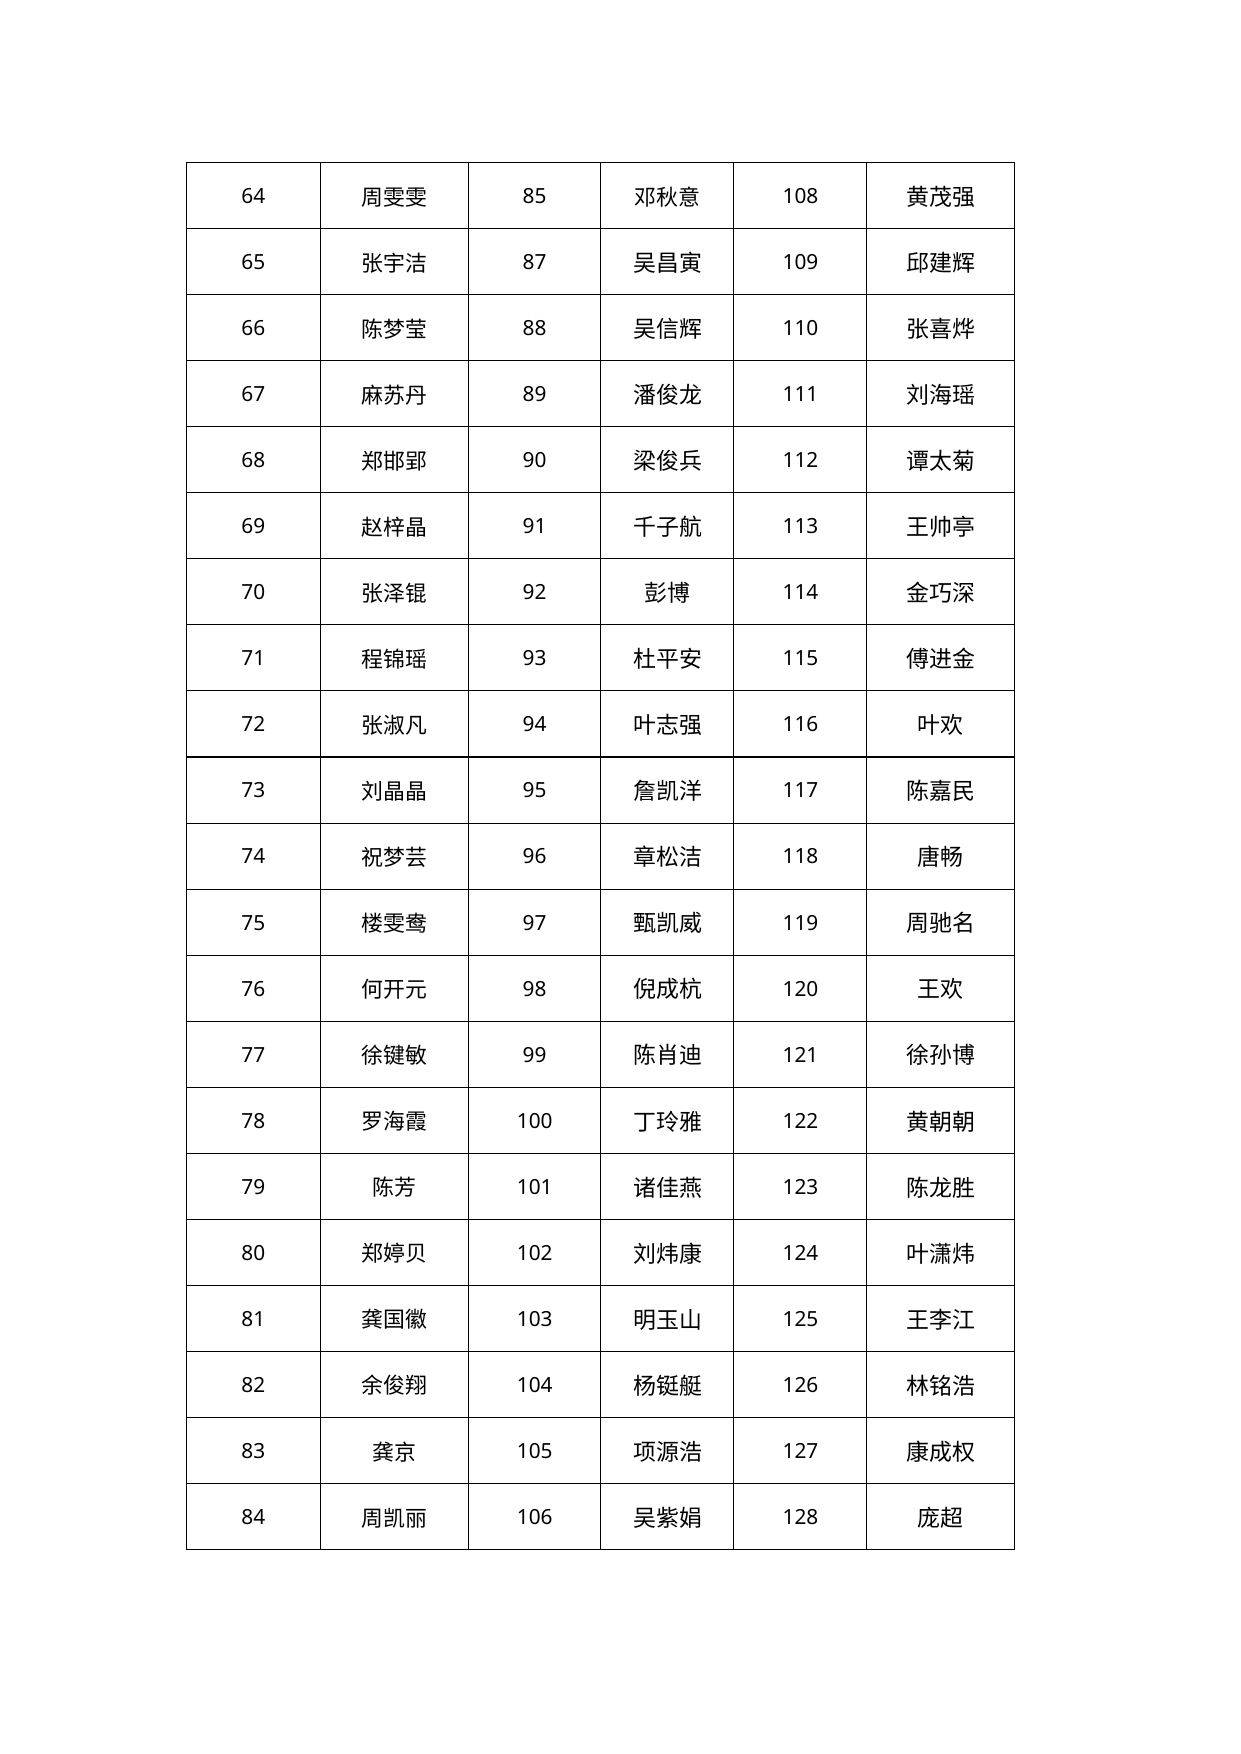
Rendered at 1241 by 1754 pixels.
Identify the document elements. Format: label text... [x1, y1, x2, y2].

table_cell 罗海霞 [321, 1088, 468, 1153]
table_cell 明玉山 [601, 1286, 733, 1351]
table_cell 程锦瑶 [321, 625, 468, 690]
table_cell 66 [187, 295, 320, 360]
table_cell 119 [734, 890, 866, 954]
table_cell 91 [469, 493, 600, 558]
table_cell 吴信辉 [601, 295, 733, 360]
table_cell 邱建辉 [867, 229, 1014, 294]
table_cell 吴紫娟 [601, 1484, 733, 1549]
table_cell 周雯雯 [321, 163, 468, 228]
table_cell 100 [469, 1088, 600, 1153]
table_cell 106 [469, 1484, 600, 1549]
table_cell 93 [469, 625, 600, 690]
table_cell 69 [187, 493, 320, 558]
table_cell 丁玲雅 [601, 1088, 733, 1153]
table_cell 甄凯威 [601, 890, 733, 954]
table_cell 康成权 [867, 1418, 1014, 1483]
table_cell 77 [187, 1022, 320, 1087]
table_cell 倪成杭 [601, 956, 733, 1021]
table_cell 叶欢 [867, 691, 1014, 756]
table_cell 98 [469, 956, 600, 1021]
table_cell 97 [469, 890, 600, 954]
table_cell 龚国徽 [321, 1286, 468, 1351]
table_cell 128 [734, 1484, 866, 1549]
table_cell 陈芳 [321, 1154, 468, 1219]
table_cell 105 [469, 1418, 600, 1483]
table_cell 65 [187, 229, 320, 294]
table_cell 103 [469, 1286, 600, 1351]
table_cell 94 [469, 691, 600, 756]
table_cell 潘俊龙 [601, 361, 733, 426]
table_cell 76 [187, 956, 320, 1021]
table_cell 杨铤艇 [601, 1352, 733, 1417]
table_cell 112 [734, 427, 866, 492]
table_cell 116 [734, 691, 866, 756]
table_cell 黄朝朝 [867, 1088, 1014, 1153]
table_cell 111 [734, 361, 866, 426]
table_cell 64 [187, 163, 320, 228]
table_cell 诸佳燕 [601, 1154, 733, 1219]
table_cell 80 [187, 1220, 320, 1285]
table_cell 102 [469, 1220, 600, 1285]
table_cell 120 [734, 956, 866, 1021]
table_cell 108 [734, 163, 866, 228]
table_cell 杜平安 [601, 625, 733, 690]
table_cell 101 [469, 1154, 600, 1219]
table_cell 徐键敏 [321, 1022, 468, 1087]
table_cell 楼雯鸯 [321, 890, 468, 954]
table_cell 75 [187, 890, 320, 954]
table_cell 95 [469, 758, 600, 822]
table_cell 金巧深 [867, 559, 1014, 624]
table_cell 84 [187, 1484, 320, 1549]
table_cell 115 [734, 625, 866, 690]
table_cell 章松洁 [601, 824, 733, 888]
table_cell 项源浩 [601, 1418, 733, 1483]
table_cell 陈肖迪 [601, 1022, 733, 1087]
table_cell 张泽锟 [321, 559, 468, 624]
table_cell 81 [187, 1286, 320, 1351]
table_cell 郑邯郢 [321, 427, 468, 492]
table_cell 109 [734, 229, 866, 294]
table_cell 92 [469, 559, 600, 624]
table_cell 99 [469, 1022, 600, 1087]
table_cell 82 [187, 1352, 320, 1417]
table_cell 刘晶晶 [321, 758, 468, 822]
table_cell 87 [469, 229, 600, 294]
table_cell 89 [469, 361, 600, 426]
table_cell 88 [469, 295, 600, 360]
table_cell 122 [734, 1088, 866, 1153]
table_cell 83 [187, 1418, 320, 1483]
table_cell 徐孙博 [867, 1022, 1014, 1087]
table_cell 117 [734, 758, 866, 822]
table_cell 110 [734, 295, 866, 360]
table_cell 余俊翔 [321, 1352, 468, 1417]
table_cell 125 [734, 1286, 866, 1351]
table_cell 叶潇炜 [867, 1220, 1014, 1285]
table_cell 傅进金 [867, 625, 1014, 690]
table_cell 72 [187, 691, 320, 756]
table_cell 118 [734, 824, 866, 888]
table_cell 78 [187, 1088, 320, 1153]
table_cell 陈龙胜 [867, 1154, 1014, 1219]
table_cell 吴昌寅 [601, 229, 733, 294]
table_cell 林铭浩 [867, 1352, 1014, 1417]
table_cell 王欢 [867, 956, 1014, 1021]
table_cell 刘海瑶 [867, 361, 1014, 426]
table_cell 龚京 [321, 1418, 468, 1483]
table_cell 126 [734, 1352, 866, 1417]
table_cell 113 [734, 493, 866, 558]
table_cell 何开元 [321, 956, 468, 1021]
table_cell 张喜烨 [867, 295, 1014, 360]
table_cell 祝梦芸 [321, 824, 468, 888]
table_cell 85 [469, 163, 600, 228]
table_cell 79 [187, 1154, 320, 1219]
table_cell 70 [187, 559, 320, 624]
table_cell 127 [734, 1418, 866, 1483]
table_cell 詹凯洋 [601, 758, 733, 822]
table_cell 王李江 [867, 1286, 1014, 1351]
table_cell 周驰名 [867, 890, 1014, 954]
table_cell 67 [187, 361, 320, 426]
table_cell 刘炜康 [601, 1220, 733, 1285]
table_cell 张宇洁 [321, 229, 468, 294]
table_cell 叶志强 [601, 691, 733, 756]
table_cell 104 [469, 1352, 600, 1417]
table_cell 梁俊兵 [601, 427, 733, 492]
table_cell 陈梦莹 [321, 295, 468, 360]
table_cell 唐畅 [867, 824, 1014, 888]
table_cell 71 [187, 625, 320, 690]
table_cell 郑婷贝 [321, 1220, 468, 1285]
table_cell 73 [187, 758, 320, 822]
table_cell 彭博 [601, 559, 733, 624]
table_cell 121 [734, 1022, 866, 1087]
table_cell 124 [734, 1220, 866, 1285]
table_cell 赵梓晶 [321, 493, 468, 558]
table_cell 68 [187, 427, 320, 492]
table_cell 黄茂强 [867, 163, 1014, 228]
table_cell 123 [734, 1154, 866, 1219]
table_cell 庞超 [867, 1484, 1014, 1549]
table_cell 114 [734, 559, 866, 624]
table_cell 96 [469, 824, 600, 888]
table_cell 谭太菊 [867, 427, 1014, 492]
table_cell 王帅亭 [867, 493, 1014, 558]
table_cell 90 [469, 427, 600, 492]
table_cell 千子航 [601, 493, 733, 558]
table_cell 陈嘉民 [867, 758, 1014, 822]
table_cell 张淑凡 [321, 691, 468, 756]
table_cell 周凯丽 [321, 1484, 468, 1549]
table_cell 邓秋意 [601, 163, 733, 228]
table_cell 麻苏丹 [321, 361, 468, 426]
table_cell 74 [187, 824, 320, 888]
